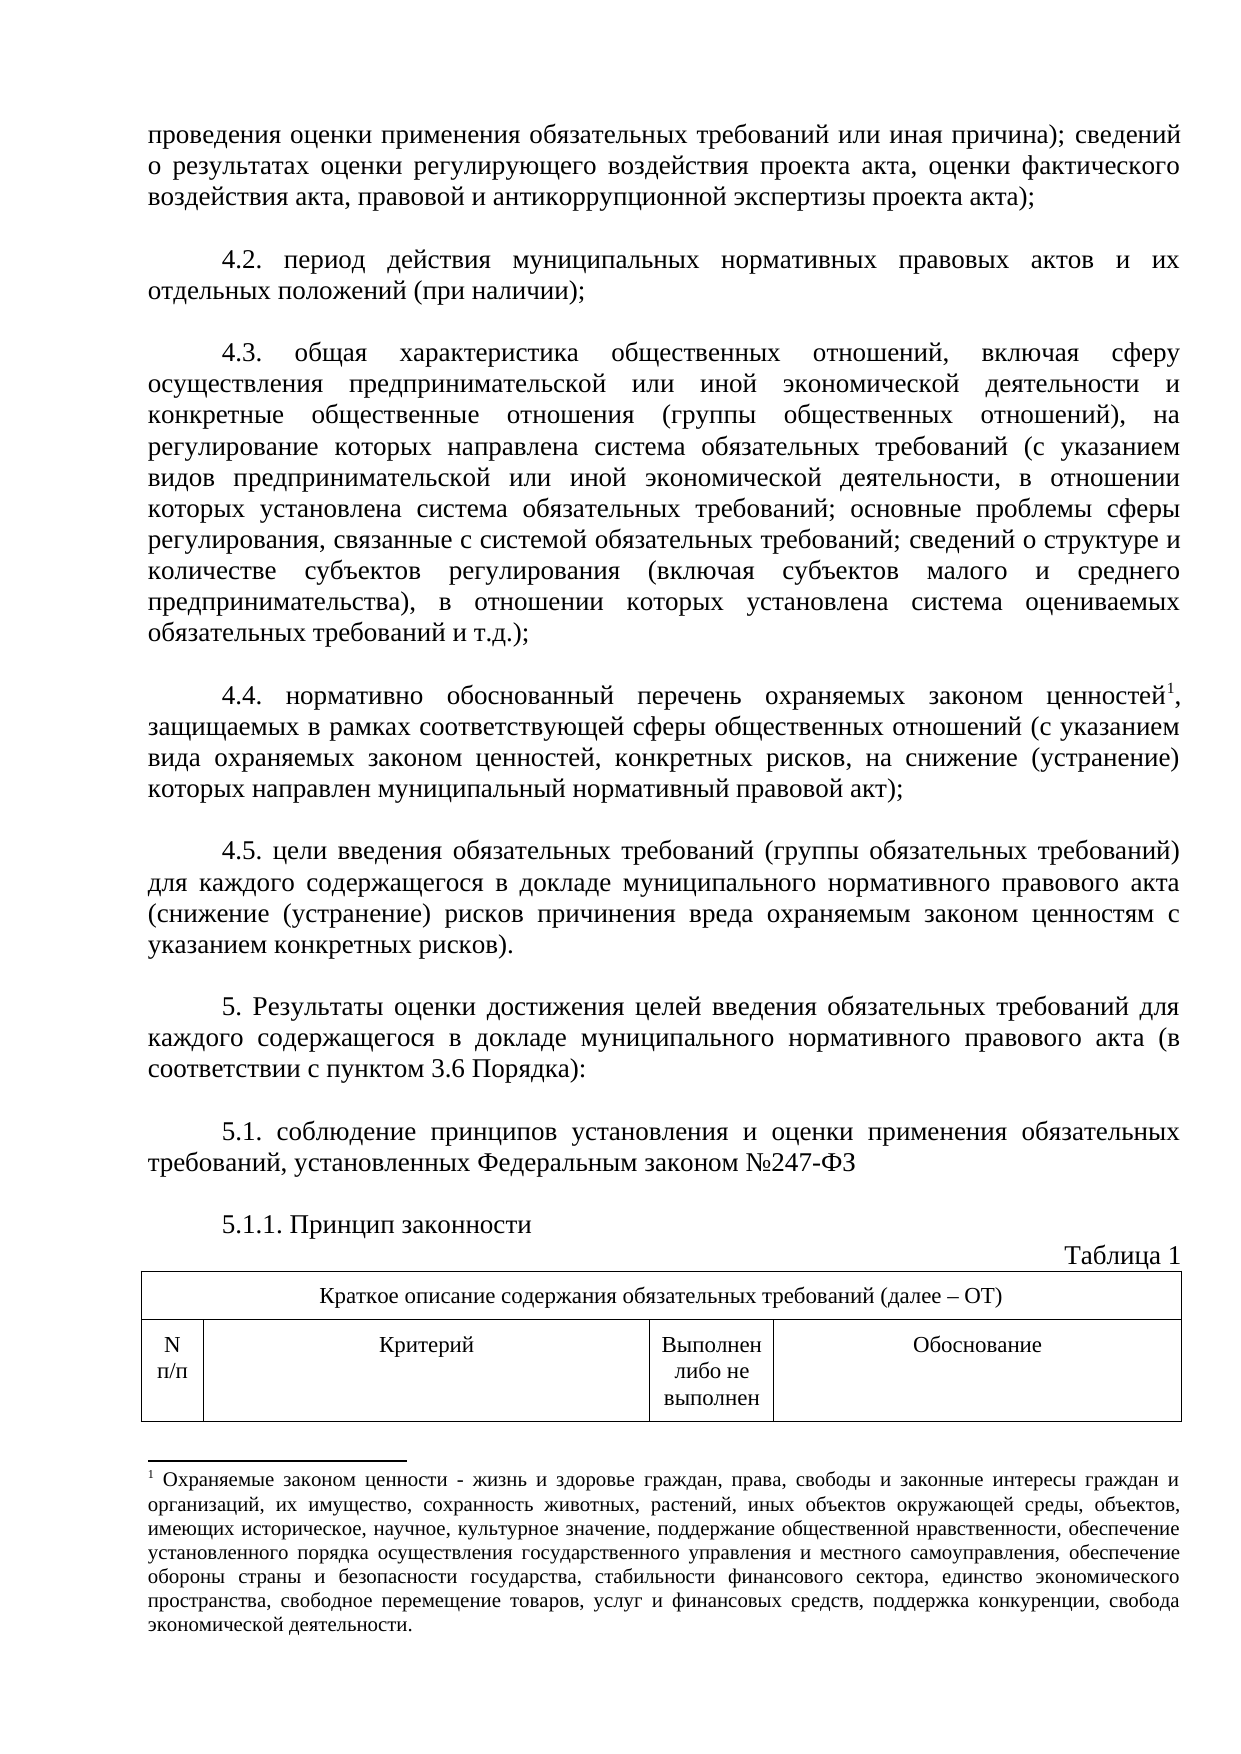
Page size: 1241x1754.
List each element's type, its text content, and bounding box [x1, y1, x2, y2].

text 4.3. общая характеристика общественных отношений, включая сферу осуществления предпринимательской или иной экономической деятельности и конкретные общественные отношения (группы общественных отношений), на регулирование которых направлена система обязательных требований (с указанием видов предпринимательской или иной экономической деятельности, в отношении которых установлена система обязательных требований; основные проблемы сферы регулирования, связанные с системой обязательных требований; сведений о структуре и количестве субъектов регулирования (включая субъектов малого и среднего предпринимательства), в отношении которых установлена система оцениваемых обязательных требований и т.д.); [148, 336, 1181, 648]
text 5.1. соблюдение принципов установления и оценки применения обязательных требований, установленных Федеральным законом №247-ФЗ [148, 1115, 1181, 1177]
text 4.2. период действия муниципальных нормативных правовых актов и их отдельных положений (при наличии); [148, 243, 1181, 305]
table_cell Обоснование [774, 1320, 1181, 1421]
table_cell Выполнен либо не выполнен [650, 1320, 773, 1421]
text Таблица 1 [148, 1239, 1181, 1271]
text 4.5. цели введения обязательных требований (группы обязательных требований) для каждого содержащегося в докладе муниципального нормативного правового акта (снижение (устранение) рисков причинения вреда охраняемым законом ценностям с указанием конкретных рисков). [148, 834, 1181, 959]
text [148, 118, 1181, 212]
table_header Краткое описание содержания обязательных требований (далее – ОТ) [142, 1272, 1181, 1319]
text 5.1.1. Принцип законности [148, 1208, 1181, 1239]
table_cell Критерий [204, 1320, 649, 1421]
text 5. Результаты оценки достижения целей введения обязательных требований для каждого содержащегося в докладе муниципального нормативного правового акта (в соответствии с пунктом 3.6 Порядка): [148, 990, 1181, 1084]
table_cell N п/п [142, 1320, 203, 1421]
text 4.4. нормативно обоснованный перечень охраняемых законом ценностей, защищаемых в рамках соответствующей сферы общественных отношений (с указанием вида охраняемых законом ценностей, конкретных рисков, на снижение (устранение) которых направлен муниципальный нормативный правовой акт); [148, 679, 1181, 803]
